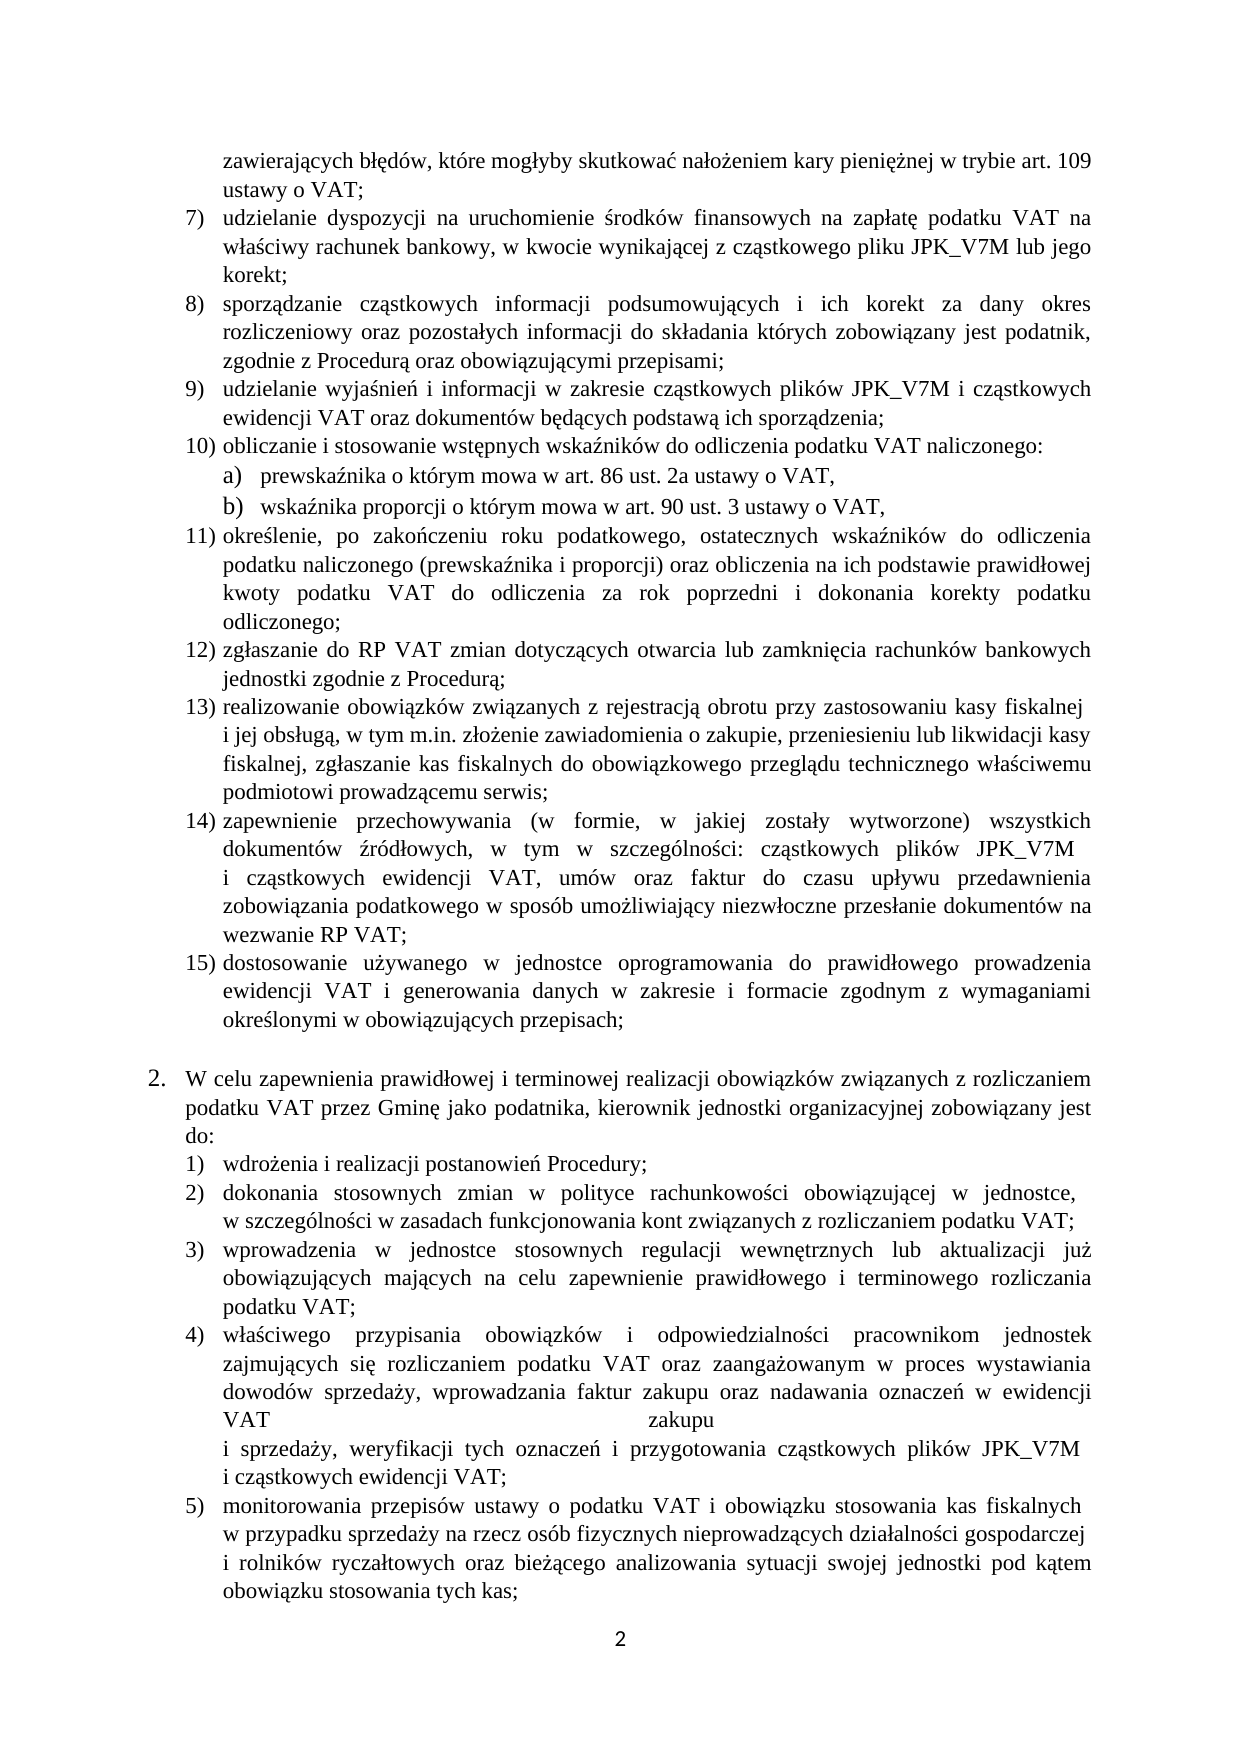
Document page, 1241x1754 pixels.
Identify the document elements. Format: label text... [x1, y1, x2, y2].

list dostosowanie używanego w jednostce oprogramowania do prawidłowego prowadzenia ewidencji VAT i generowania danych w zakresie i formacie zgodnym z wymaganiami określonymi w obowiązujących przepisach; [185, 949, 1093, 1032]
list właściwego przypisania obowiązków i odpowiedzialności pracownikom jednostek zajmujących się rozliczaniem podatku VAT oraz zaangażowanym w proces wystawiania dowodów sprzedaży, wprowadzania faktur zakupu oraz nadawania oznaczeń w ewidencji VAT zakupu i sprzedaży, weryfikacji tych oznaczeń i przygotowania cząstkowych plików JPK_V7M i cząstkowych ewidencji VAT; [185, 1321, 1093, 1490]
list W celu zapewnienia prawidłowej i terminowej realizacji obowiązków związanych z rozliczaniem podatku VAT przez Gminę jako podatnika, kierownik jednostki organizacyjnej zobowiązany jest do: [148, 1063, 1093, 1148]
list realizowanie obowiązków związanych z rejestracją obrotu przy zastosowaniu kasy fiskalnej i jej obsługą, w tym m.in. złożenie zawiadomienia o zakupie, przeniesieniu lub likwidacji kasy fiskalnej, zgłaszanie kas fiskalnych do obowiązkowego przeglądu technicznego właściwemu podmiotowi prowadzącemu serwis; [185, 693, 1093, 805]
list zapewnienie przechowywania (w formie, w jakiej zostały wytworzone) wszystkich dokumentów źródłowych, w tym w szczególności: cząstkowych plików JPK_V7M i cząstkowych ewidencji VAT, umów oraz faktur do czasu upływu przedawnienia zobowiązania podatkowego w sposób umożliwiający niezwłoczne przesłanie dokumentów na wezwanie RP VAT; [185, 807, 1093, 947]
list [185, 148, 1093, 202]
list określenie, po zakończeniu roku podatkowego, ostatecznych wskaźników do odliczenia podatku naliczonego (prewskaźnika i proporcji) oraz obliczenia na ich podstawie prawidłowej kwoty podatku VAT do odliczenia za rok poprzedni i dokonania korekty podatku odliczonego; [185, 522, 1093, 634]
list dokonania stosownych zmian w polityce rachunkowości obowiązującej w jednostce, w szczególności w zasadach funkcjonowania kont związanych z rozliczaniem podatku VAT; [185, 1179, 1093, 1234]
list wprowadzenia w jednostce stosownych regulacji wewnętrznych lub aktualizacji już obowiązujących mających na celu zapewnienie prawidłowego i terminowego rozliczania podatku VAT; [185, 1236, 1093, 1319]
list sporządzanie cząstkowych informacji podsumowujących i ich korekt za dany okres rozliczeniowy oraz pozostałych informacji do składania których zobowiązany jest podatnik, zgodnie z Procedurą oraz obowiązującymi przepisami; [185, 290, 1093, 373]
list zgłaszanie do RP VAT zmian dotyczących otwarcia lub zamknięcia rachunków bankowych jednostki zgodnie z Procedurą; [185, 636, 1093, 691]
list monitorowania przepisów ustawy o podatku VAT i obowiązku stosowania kas fiskalnych w przypadku sprzedaży na rzecz osób fizycznych nieprowadzących działalności gospodarczej i rolników ryczałtowych oraz bieżącego analizowania sytuacji swojej jednostki pod kątem obowiązku stosowania tych kas; [185, 1492, 1093, 1603]
list udzielanie wyjaśnień i informacji w zakresie cząstkowych plików JPK_V7M i cząstkowych ewidencji VAT oraz dokumentów będących podstawą ich sporządzenia; [185, 375, 1093, 430]
list udzielanie dyspozycji na uruchomienie środków finansowych na zapłatę podatku VAT na właściwy rachunek bankowy, w kwocie wynikającej z cząstkowego pliku JPK_V7M lub jego korekt; [185, 204, 1093, 288]
list wskaźnika proporcji o którym mowa w art. 90 ust. 3 ustawy o VAT, [223, 491, 1093, 520]
list wdrożenia i realizacji postanowień Procedury; [185, 1151, 1093, 1177]
list obliczanie i stosowanie wstępnych wskaźników do odliczenia podatku VAT naliczonego: [185, 432, 1093, 458]
list prewskaźnika o którym mowa w art. 86 ust. 2a ustawy o VAT, [223, 460, 1093, 489]
